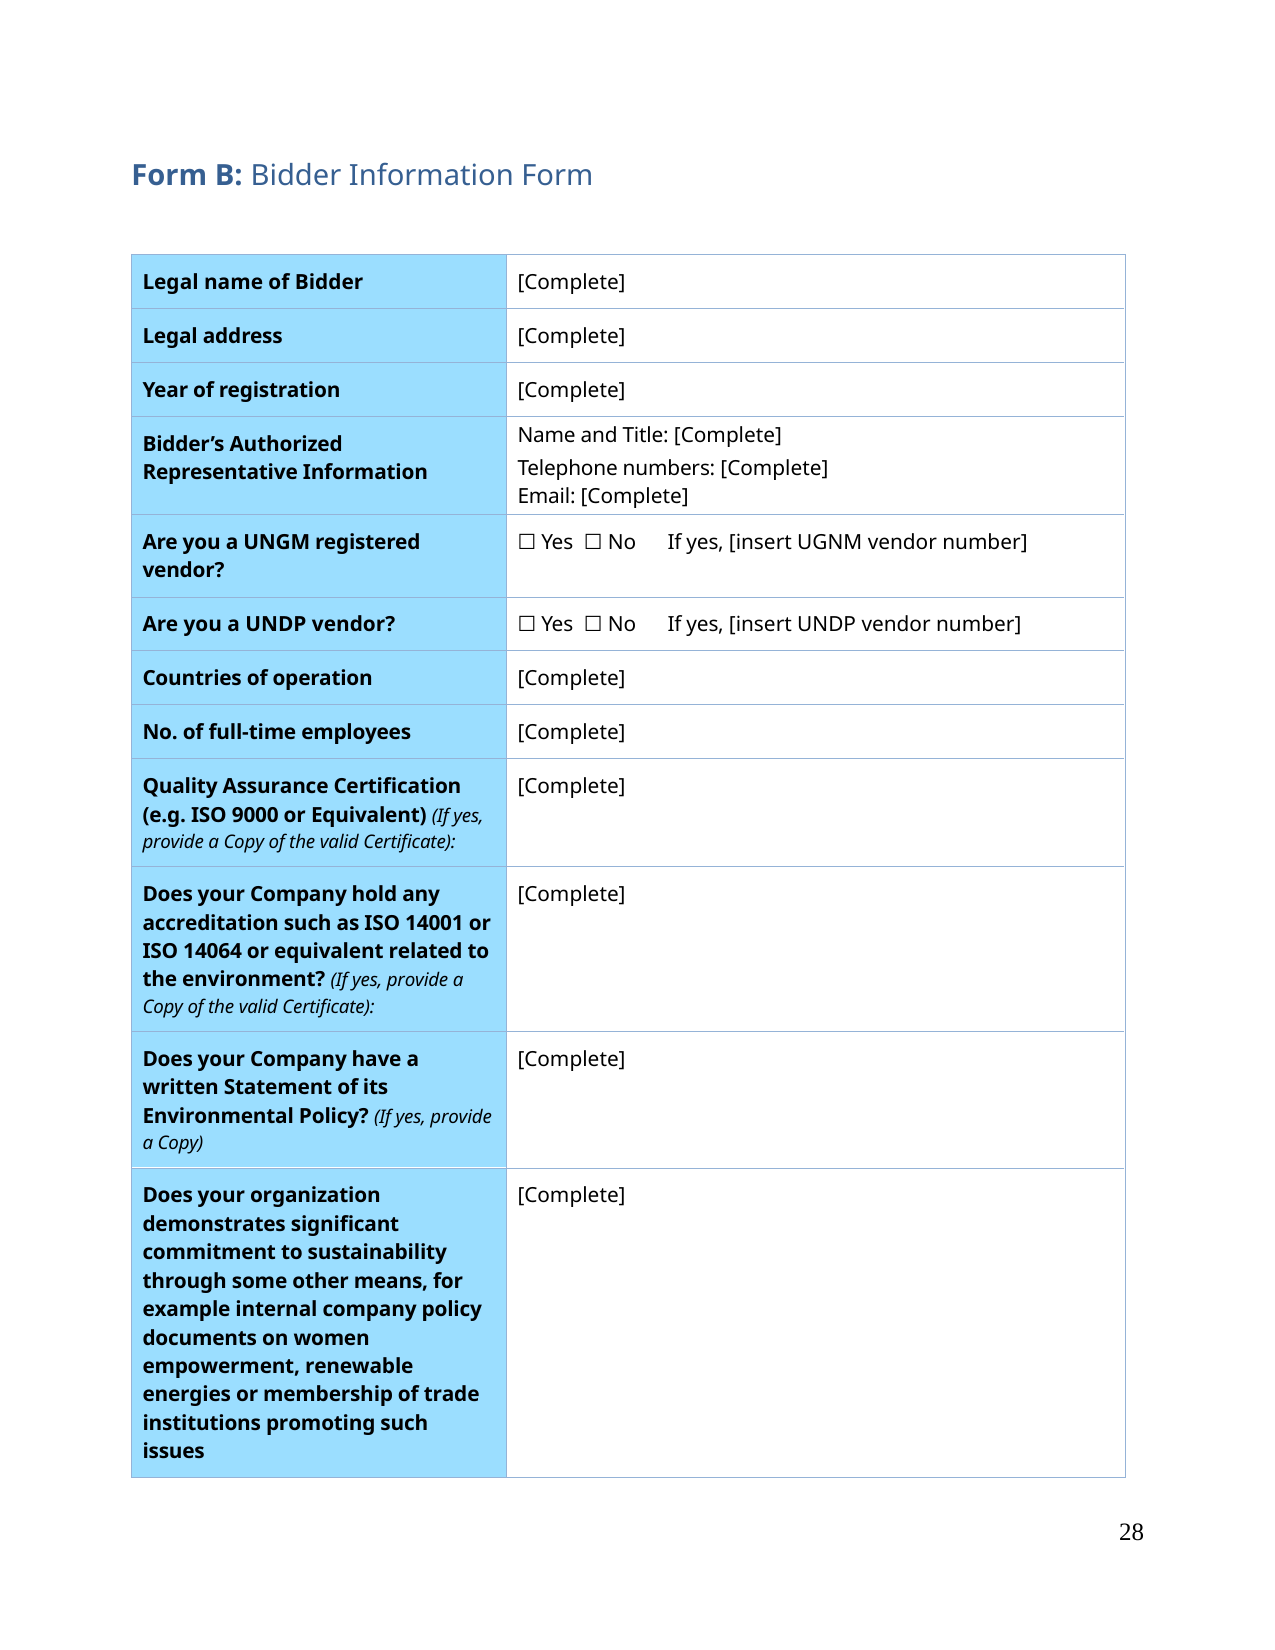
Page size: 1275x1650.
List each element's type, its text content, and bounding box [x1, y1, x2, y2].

table_cell [Complete] [507, 650, 1125, 704]
table_cell No. of full-time employees [132, 705, 506, 758]
table_cell Quality Assurance Certification (e.g. ISO 9000 or Equivalent) (If yes, provide a Copy of the valid Certificate): [132, 759, 506, 866]
table_cell Legal address [132, 309, 506, 362]
table_cell Does your Company hold any accreditation such as ISO 14001 or ISO 14064 or equivalent related to the environment? (If yes, provide a Copy of the valid Certificate): [132, 867, 506, 1031]
table_cell Does your Company have a written Statement of its Environmental Policy? (If yes, provide a Copy) [132, 1032, 506, 1167]
table_cell Does your organization demonstrates significant commitment to sustainability through some other means, for example internal company policy documents on women empowerment, renewable energies or membership of trade institutions promoting such issues [132, 1169, 506, 1477]
table_cell Are you a UNGM registered vendor? [132, 515, 506, 596]
table_cell Countries of operation [132, 651, 506, 704]
table_cell Year of registration [132, 363, 506, 416]
table_cell Bidder’s Authorized Representative Information [132, 417, 506, 514]
table_cell [Complete] [507, 758, 1125, 866]
subtitle Form B: Bidder Information Form [131, 154, 1144, 194]
table_cell Are you a UNDP vendor? [132, 598, 506, 650]
table_cell Name and Title: [Complete] Telephone numbers: [Complete] Email: [Complete] [507, 416, 1125, 514]
table_cell Yes No If yes, [insert UGNM vendor number] [507, 514, 1125, 596]
table_cell [Complete] [507, 362, 1125, 416]
table_cell [Complete] [507, 866, 1125, 1031]
table_cell Yes No If yes, [insert UNDP vendor number] [507, 596, 1125, 650]
table_header [Complete] [507, 255, 1125, 308]
table_cell [Complete] [507, 1031, 1125, 1167]
table_cell [Complete] [507, 704, 1125, 758]
table_cell [Complete] [507, 1168, 1125, 1477]
table_header Legal name of Bidder [132, 255, 506, 308]
table_cell [Complete] [507, 308, 1125, 362]
